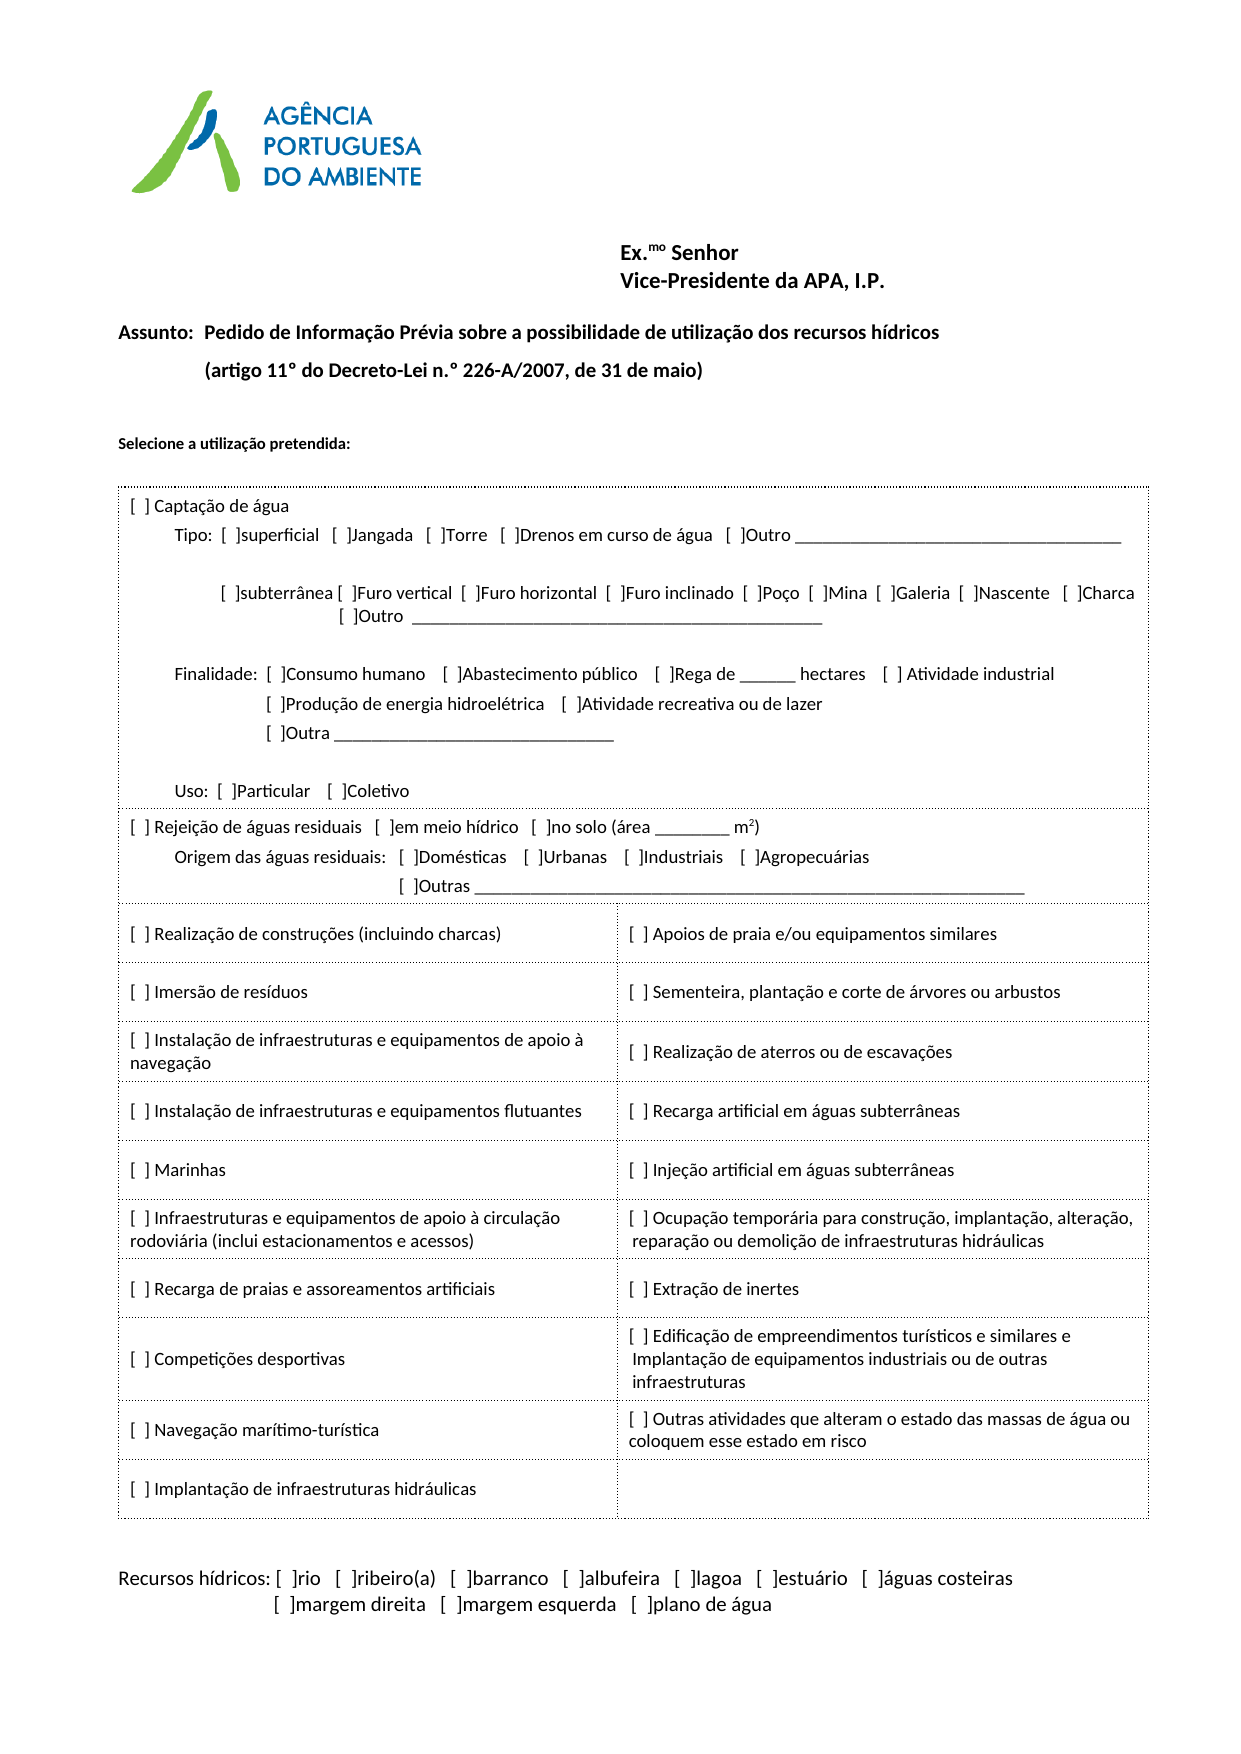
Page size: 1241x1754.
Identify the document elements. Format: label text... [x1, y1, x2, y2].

subtitle Ex.mo Senhor [620, 238, 1122, 267]
table_cell [ ] Recarga de praias e assoreamentos artificiais [119, 1258, 617, 1317]
table_cell [ ] Marinhas [119, 1140, 617, 1199]
text [ ]margem direita [ ]margem esquerda [ ]plano de água [118, 1591, 1122, 1616]
table_cell [ ] Injeção artificial em águas subterrâneas [617, 1140, 1149, 1199]
picture [118, 73, 456, 210]
table_cell [ ] Infraestruturas e equipamentos de apoio à circulação rodoviária (inclui estacionamentos e acessos) [119, 1199, 617, 1258]
text Assunto: Pedido de Informação Prévia sobre a possibilidade de utilização dos recursos hídricos [118, 319, 1122, 345]
table_cell [ ] Edificação de empreendimentos turísticos e similares e Implantação de equipamentos industriais ou de outras infraestruturas [617, 1317, 1149, 1399]
table_cell [ ] Sementeira, plantação e corte de árvores ou arbustos [617, 962, 1149, 1021]
table_cell [ ] Implantação de infraestruturas hidráulicas [119, 1459, 617, 1518]
text (artigo 11º do Decreto-Lei n.º 226-A/2007, de 31 de maio) [192, 357, 1122, 383]
table_cell [ ] Realização de construções (incluindo charcas) [119, 903, 617, 962]
text Selecione a utilização pretendida: [118, 433, 1122, 454]
table_cell [ ] Extração de inertes [617, 1258, 1149, 1317]
text Vice-Presidente da APA, I.P. [620, 267, 1122, 294]
table_cell [ ] Instalação de infraestruturas e equipamentos flutuantes [119, 1081, 617, 1140]
table_cell [ ] Realização de aterros ou de escavações [617, 1021, 1149, 1081]
table_cell [ ] Competições desportivas [119, 1317, 617, 1399]
table_cell [ ] Recarga artificial em águas subterrâneas [617, 1081, 1149, 1140]
text Recursos hídricos: [ ]rio [ ]ribeiro(a) [ ]barranco [ ]albufeira [ ]lagoa [ ]estuário [ ]águas costeiras [118, 1566, 1122, 1591]
table_cell [ ] Navegação marítimo-turística [119, 1400, 617, 1459]
table_cell [ ] Apoios de praia e/ou equipamentos similares [617, 903, 1149, 962]
table_cell [ ] Outras atividades que alteram o estado das massas de água ou coloquem esse estado em risco [617, 1400, 1149, 1459]
table_cell [ ] Instalação de infraestruturas e equipamentos de apoio à navegação [119, 1021, 617, 1081]
table_cell [ ] Imersão de resíduos [119, 962, 617, 1021]
table_header [ ] Captação de água Tipo: [ ]superficial [ ]Jangada [ ]Torre [ ]Drenos em curso de água [ ]Outro ___________________________________ [ ]subterrânea [ ]Furo vertical [ ]Furo horizontal [ ]Furo inclinado [ ]Poço [ ]Mina [ ]Galeria [ ]Nascente [ ]Charca [ ]Outro ____________________________________________ Finalidade: [ ]Consumo humano [ ]Abastecimento público [ ]Rega de ______ hectares [ ] Atividade industrial [ ]Produção de energia hidroelétrica [ ]Atividade recreativa ou de lazer [ ]Outra ______________________________ Uso: [ ]Particular [ ]Coletivo [119, 486, 1149, 808]
table_cell [ ] Ocupação temporária para construção, implantação, alteração, reparação ou demolição de infraestruturas hidráulicas [617, 1199, 1149, 1258]
table_cell [617, 1459, 1149, 1518]
table_cell [ ] Rejeição de águas residuais [ ]em meio hídrico [ ]no solo (área ________ m2) Origem das águas residuais: [ ]Domésticas [ ]Urbanas [ ]Industriais [ ]Agropecuárias [ ]Outras ___________________________________________________________ [119, 808, 1149, 903]
